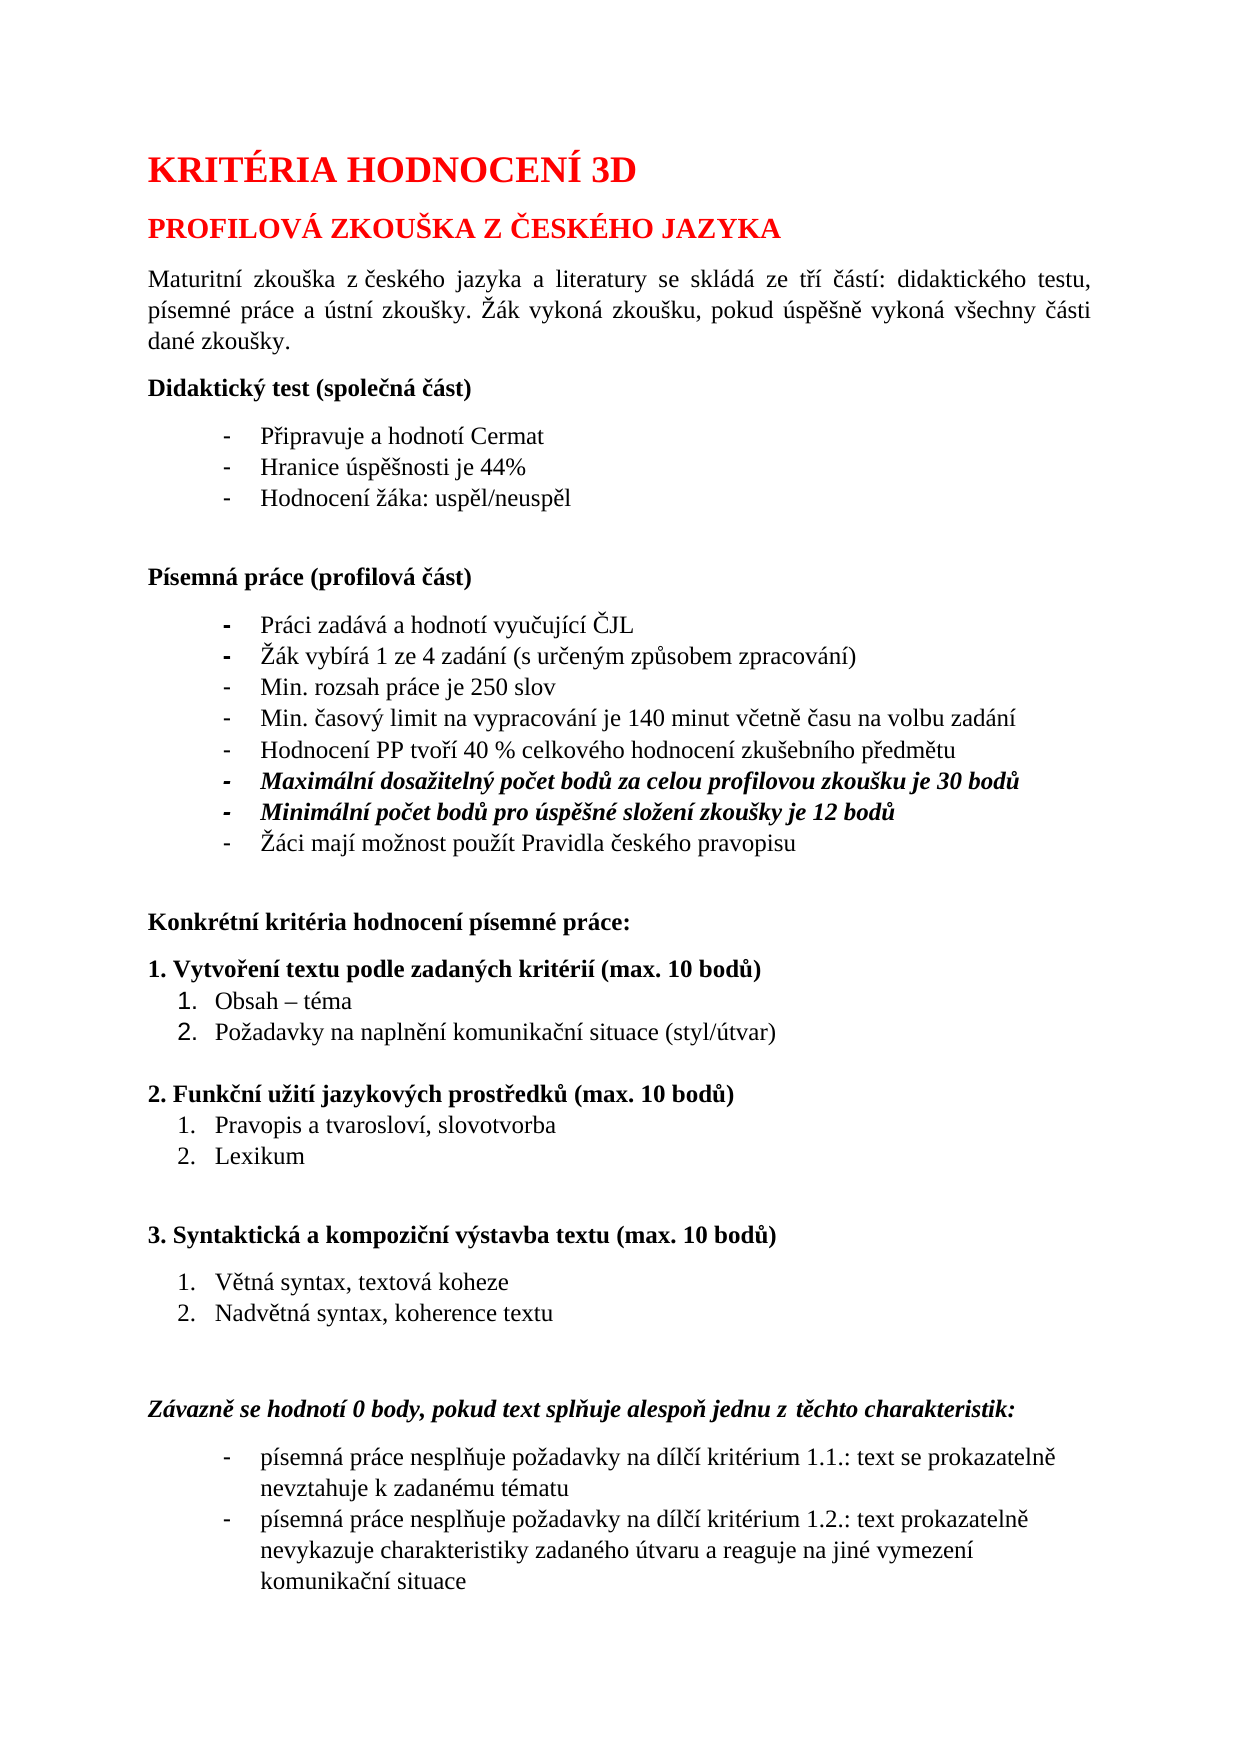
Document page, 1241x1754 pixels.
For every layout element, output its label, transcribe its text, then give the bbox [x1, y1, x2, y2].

list Nadvětná syntax, koherence textu [177, 1298, 1093, 1327]
list Hodnocení PP tvoří 40 % celkového hodnocení zkušebního předmětu [223, 734, 1093, 763]
list Požadavky na naplnění komunikační situace (styl/útvar) [177, 1017, 1093, 1046]
list písemná práce nesplňuje požadavky na dílčí kritérium 1.1.: text se prokazatelně nevztahuje k zadanému tématu [223, 1442, 1093, 1502]
list Obsah – téma [177, 986, 1093, 1014]
text Závazně se hodnotí 0 body, pokud text splňuje alespoň jednu z těchto charakteristik: [148, 1394, 1093, 1423]
list Větná syntax, textová koheze [177, 1267, 1093, 1296]
list Maximální dosažitelný počet bodů za celou profilovou zkoušku je 30 bodů [223, 766, 1093, 794]
list Pravopis a tvarosloví, slovotvorba [177, 1110, 1093, 1139]
list Hodnocení žáka: uspěl/neuspěl [223, 483, 1093, 512]
list Žák vybírá 1 ze 4 zadání (s určeným způsobem zpracování) [223, 641, 1093, 670]
text Didaktický test (společná část) [148, 373, 1093, 402]
list Min. rozsah práce je 250 slov [223, 672, 1093, 701]
text PROFILOVÁ ZKOUŠKA Z ČESKÉHO JAZYKA [148, 211, 1093, 244]
list Lexikum [177, 1141, 1093, 1170]
list Min. časový limit na vypracování je 140 minut včetně času na volbu zadání [223, 703, 1093, 732]
list Práci zadává a hodnotí vyučující ČJL [223, 610, 1093, 639]
list písemná práce nesplňuje požadavky na dílčí kritérium 1.2.: text prokazatelně nevykazuje charakteristiky zadaného útvaru a reaguje na jiné vymezení komunikační situace [223, 1504, 1093, 1595]
list 1. Vytvoření textu podle zadaných kritérií (max. 10 bodů) [148, 954, 1093, 983]
text Konkrétní kritéria hodnocení písemné práce: [148, 907, 1093, 936]
list Žáci mají možnost použít Pravidla českého pravopisu [223, 828, 1093, 857]
list Minimální počet bodů pro úspěšné složení zkoušky je 12 bodů [223, 797, 1093, 826]
list Hranice úspěšnosti je 44% [223, 452, 1093, 481]
text KRITÉRIA HODNOCENÍ 3D [148, 148, 1093, 191]
text Písemná práce (profilová část) [148, 562, 1093, 591]
list Připravuje a hodnotí Cermat [223, 421, 1093, 450]
text Maturitní zkouška z českého jazyka a literatury se skládá ze tří částí: didaktického testu, písemné práce a ústní zkoušky. Žák vykoná zkoušku, pokud úspěšně vykoná všechny části dané zkoušky. [148, 264, 1093, 354]
text 3. Syntaktická a kompoziční výstavba textu (max. 10 bodů) [148, 1220, 1093, 1248]
list 2. Funkční užití jazykových prostředků (max. 10 bodů) [148, 1079, 1093, 1108]
